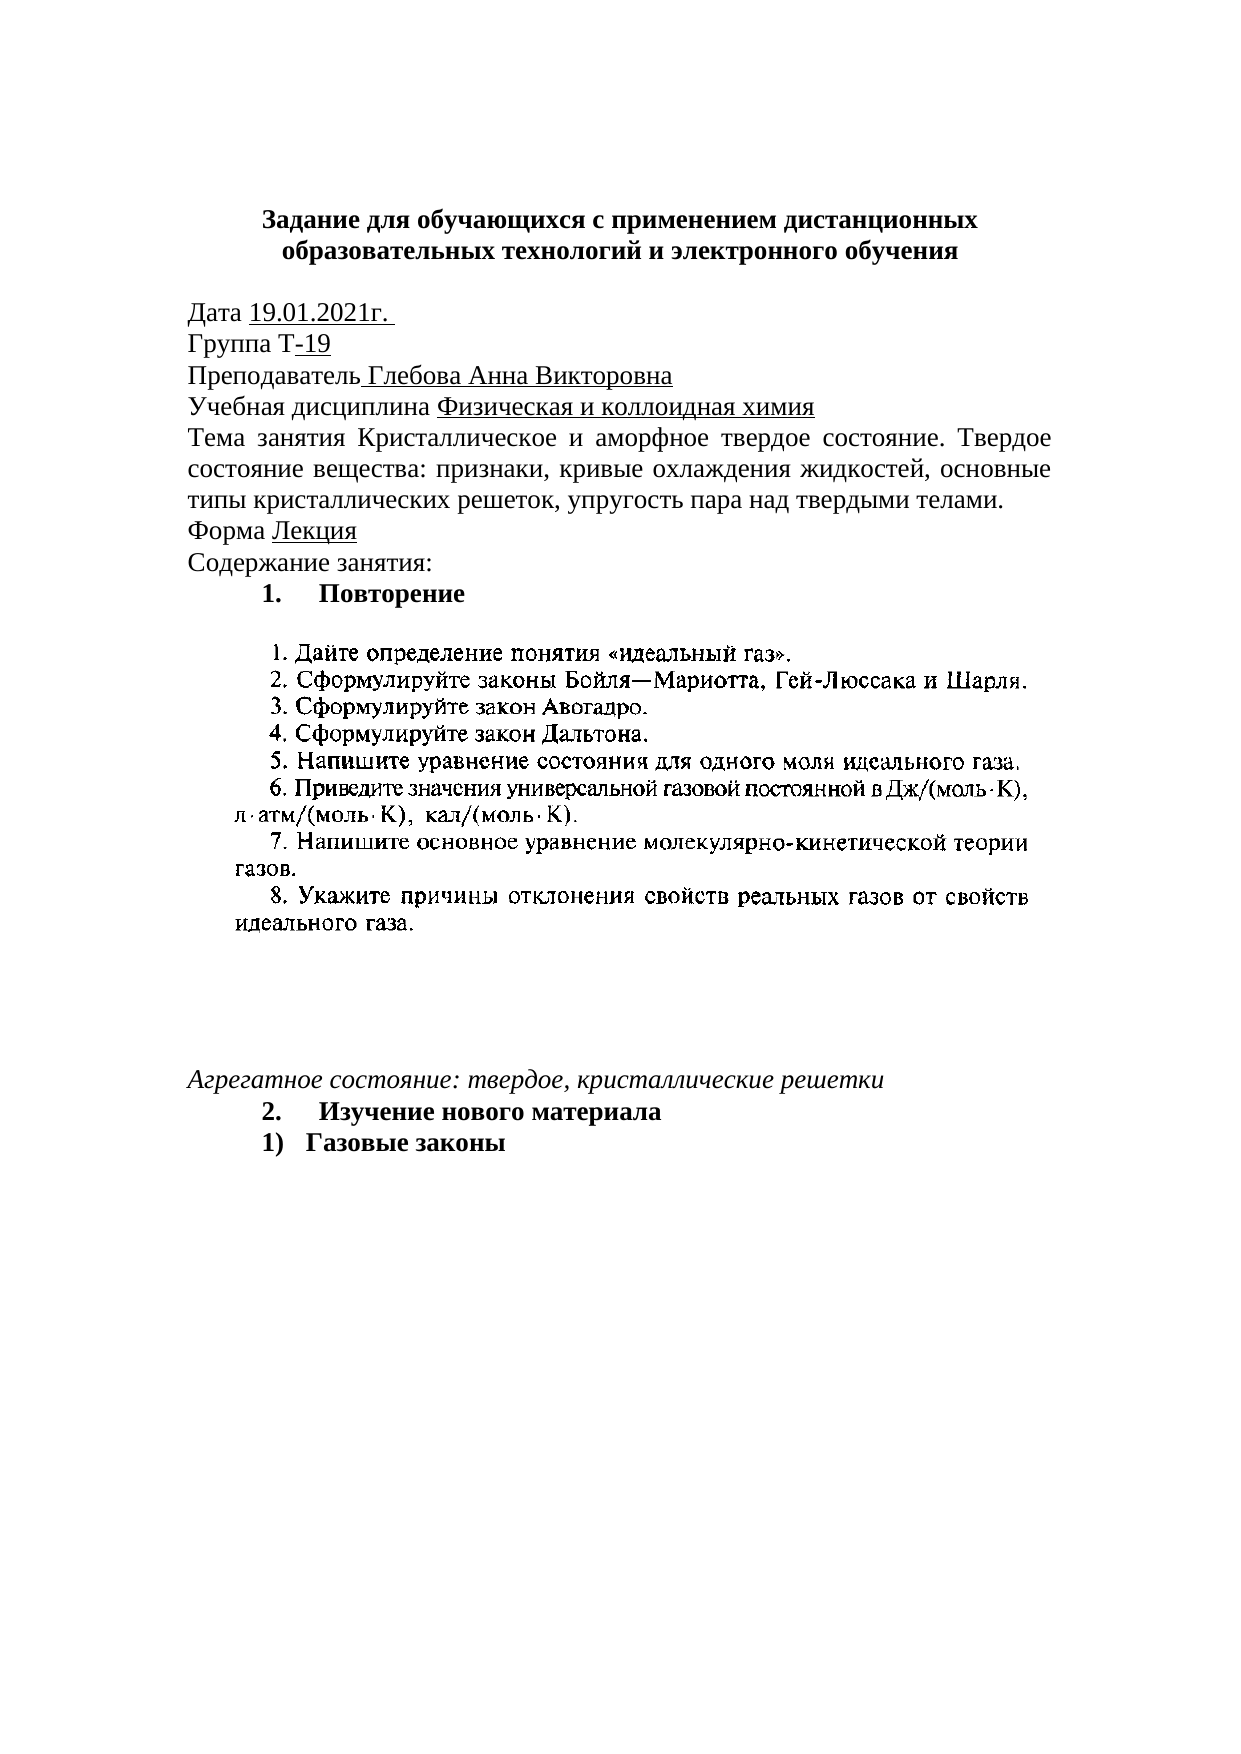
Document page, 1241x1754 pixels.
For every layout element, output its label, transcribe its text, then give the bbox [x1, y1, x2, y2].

text Задание для обучающихся с применением дистанционных образовательных технологий и электронного обучения [187, 203, 1053, 265]
text Дата 19.01.2021г. [187, 296, 1053, 328]
list Агрегатное состояние: твердое, кристаллические решетки [187, 1064, 1053, 1095]
text Содержание занятия: [187, 546, 1053, 577]
text Форма Лекция [187, 514, 1053, 546]
text Тема занятия Кристаллическое и аморфное твердое состояние. Твердое состояние вещества: признаки, кривые охлаждения жидкостей, основные типы кристаллических решеток, упругость пара над твердыми телами. [187, 421, 1053, 514]
list Повторение [187, 577, 1053, 608]
picture [187, 639, 1051, 939]
text Группа Т-19 [187, 328, 1053, 359]
text Учебная дисциплина Физическая и коллоидная химия [187, 390, 1053, 421]
list Газовые законы [261, 1126, 1053, 1157]
list Изучение нового материала [187, 1095, 1053, 1126]
text Преподаватель Глебова Анна Викторовна [187, 359, 1053, 390]
